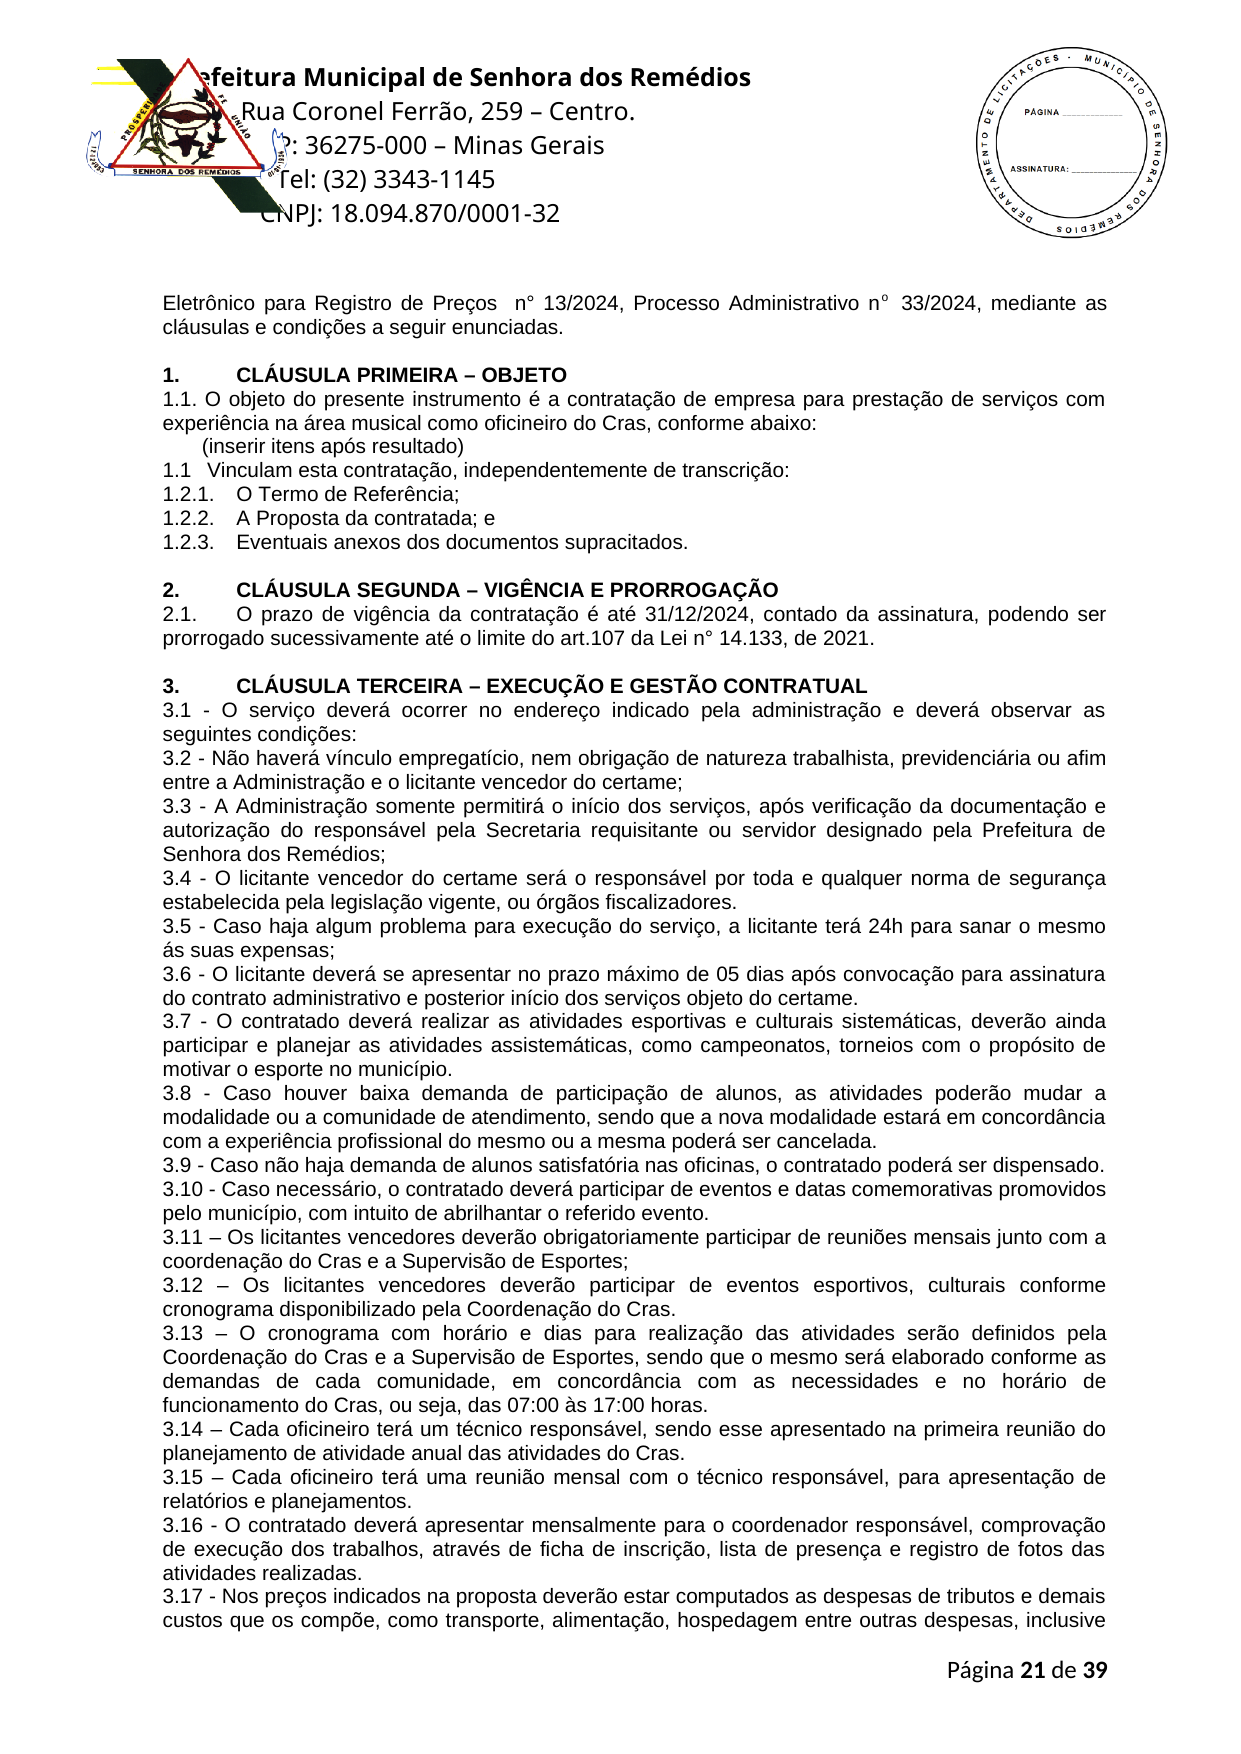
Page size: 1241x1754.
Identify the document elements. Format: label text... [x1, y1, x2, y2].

text 3.15 – Cada oficineiro terá uma reunião mensal com o técnico responsável, para apresentação de relatórios e planejamentos. [162, 1464, 1107, 1512]
text 3.9 - Caso não haja demanda de alunos satisfatória nas oficinas, o contratado poderá ser dispensado. [162, 1153, 1107, 1177]
text 3.7 - O contratado deverá realizar as atividades esportivas e culturais sistemáticas, deverão ainda participar e planejar as atividades assistemáticas, como campeonatos, torneios com o propósito de motivar o esporte no município. [162, 1009, 1107, 1081]
text 1. CLÁUSULA PRIMEIRA – OBJETO [162, 362, 1107, 386]
text 3.5 - Caso haja algum problema para execução do serviço, a licitante terá 24h para sanar o mesmo ás suas expensas; [162, 913, 1107, 961]
text 1.2.2. A Proposta da contratada; e [162, 506, 1107, 530]
list Vinculam esta contratação, independentemente de transcrição: [162, 458, 1107, 482]
text 3.1 - O serviço deverá ocorrer no endereço indicado pela administração e deverá observar as seguintes condições: [162, 698, 1107, 746]
text 2. CLÁUSULA SEGUNDA – VIGÊNCIA E PRORROGAÇÃO [162, 578, 1107, 602]
picture [969, 42, 1174, 240]
text 3.16 - O contratado deverá apresentar mensalmente para o coordenador responsável, comprovação de execução dos trabalhos, através de ficha de inscrição, lista de presença e registro de fotos das atividades realizadas. [162, 1512, 1107, 1584]
text 1.2.3. Eventuais anexos dos documentos supracitados. [162, 530, 1107, 554]
text 3.2 - Não haverá vínculo empregatício, nem obrigação de natureza trabalhista, previdenciária ou afim entre a Administração e o licitante vencedor do certame; [162, 746, 1107, 794]
text 3.4 - O licitante vencedor do certame será o responsável por toda e qualquer norma de segurança estabelecida pela legislação vigente, ou órgãos fiscalizadores. [162, 866, 1107, 913]
text 1.1. O objeto do presente instrumento é a contratação de empresa para prestação de serviços com experiência na área musical como oficineiro do Cras, conforme abaixo: [162, 386, 1107, 434]
text 3.8 - Caso houver baixa demanda de participação de alunos, as atividades poderão mudar a modalidade ou a comunidade de atendimento, sendo que a nova modalidade estará em concordância com a experiência profissional do mesmo ou a mesma poderá ser cancelada. [162, 1081, 1107, 1153]
text 3. CLÁUSULA TERCEIRA – EXECUÇÃO E GESTÃO CONTRATUAL [162, 674, 1107, 698]
text 3.14 – Cada oficineiro terá um técnico responsável, sendo esse apresentado na primeira reunião do planejamento de atividade anual das atividades do Cras. [162, 1417, 1107, 1464]
text 3.3 - A Administração somente permitirá o início dos serviços, após verificação da documentação e autorização do responsável pela Secretaria requisitante ou servidor designado pela Prefeitura de Senhora dos Remédios; [162, 794, 1107, 866]
text 3.12 – Os licitantes vencedores deverão participar de eventos esportivos, culturais conforme cronograma disponibilizado pela Coordenação do Cras. [162, 1273, 1107, 1321]
text (inserir itens após resultado) [202, 434, 1107, 458]
text 2.1. O prazo de vigência da contratação é até 31/12/2024, contado da assinatura, podendo ser prorrogado sucessivamente até o limite do art.107 da Lei n° 14.133, de 2021. [162, 602, 1107, 650]
text 3.10 - Caso necessário, o contratado deverá participar de eventos e datas comemorativas promovidos pelo município, com intuito de abrilhantar o referido evento. [162, 1177, 1107, 1225]
text 3.11 – Os licitantes vencedores deverão obrigatoriamente participar de reuniões mensais junto com a coordenação do Cras e a Supervisão de Esportes; [162, 1225, 1107, 1273]
text 3.13 – O cronograma com horário e dias para realização das atividades serão definidos pela Coordenação do Cras e a Supervisão de Esportes, sendo que o mesmo será elaborado conforme as demandas de cada comunidade, em concordância com as necessidades e no horário de funcionamento do Cras, ou seja, das 07:00 às 17:00 horas. [162, 1321, 1107, 1417]
text 1.2.1. O Termo de Referência; [162, 482, 1107, 506]
text 3.6 - O licitante deverá se apresentar no prazo máximo de 05 dias após convocação para assinatura do contrato administrativo e posterior início dos serviços objeto do certame. [162, 961, 1107, 1009]
